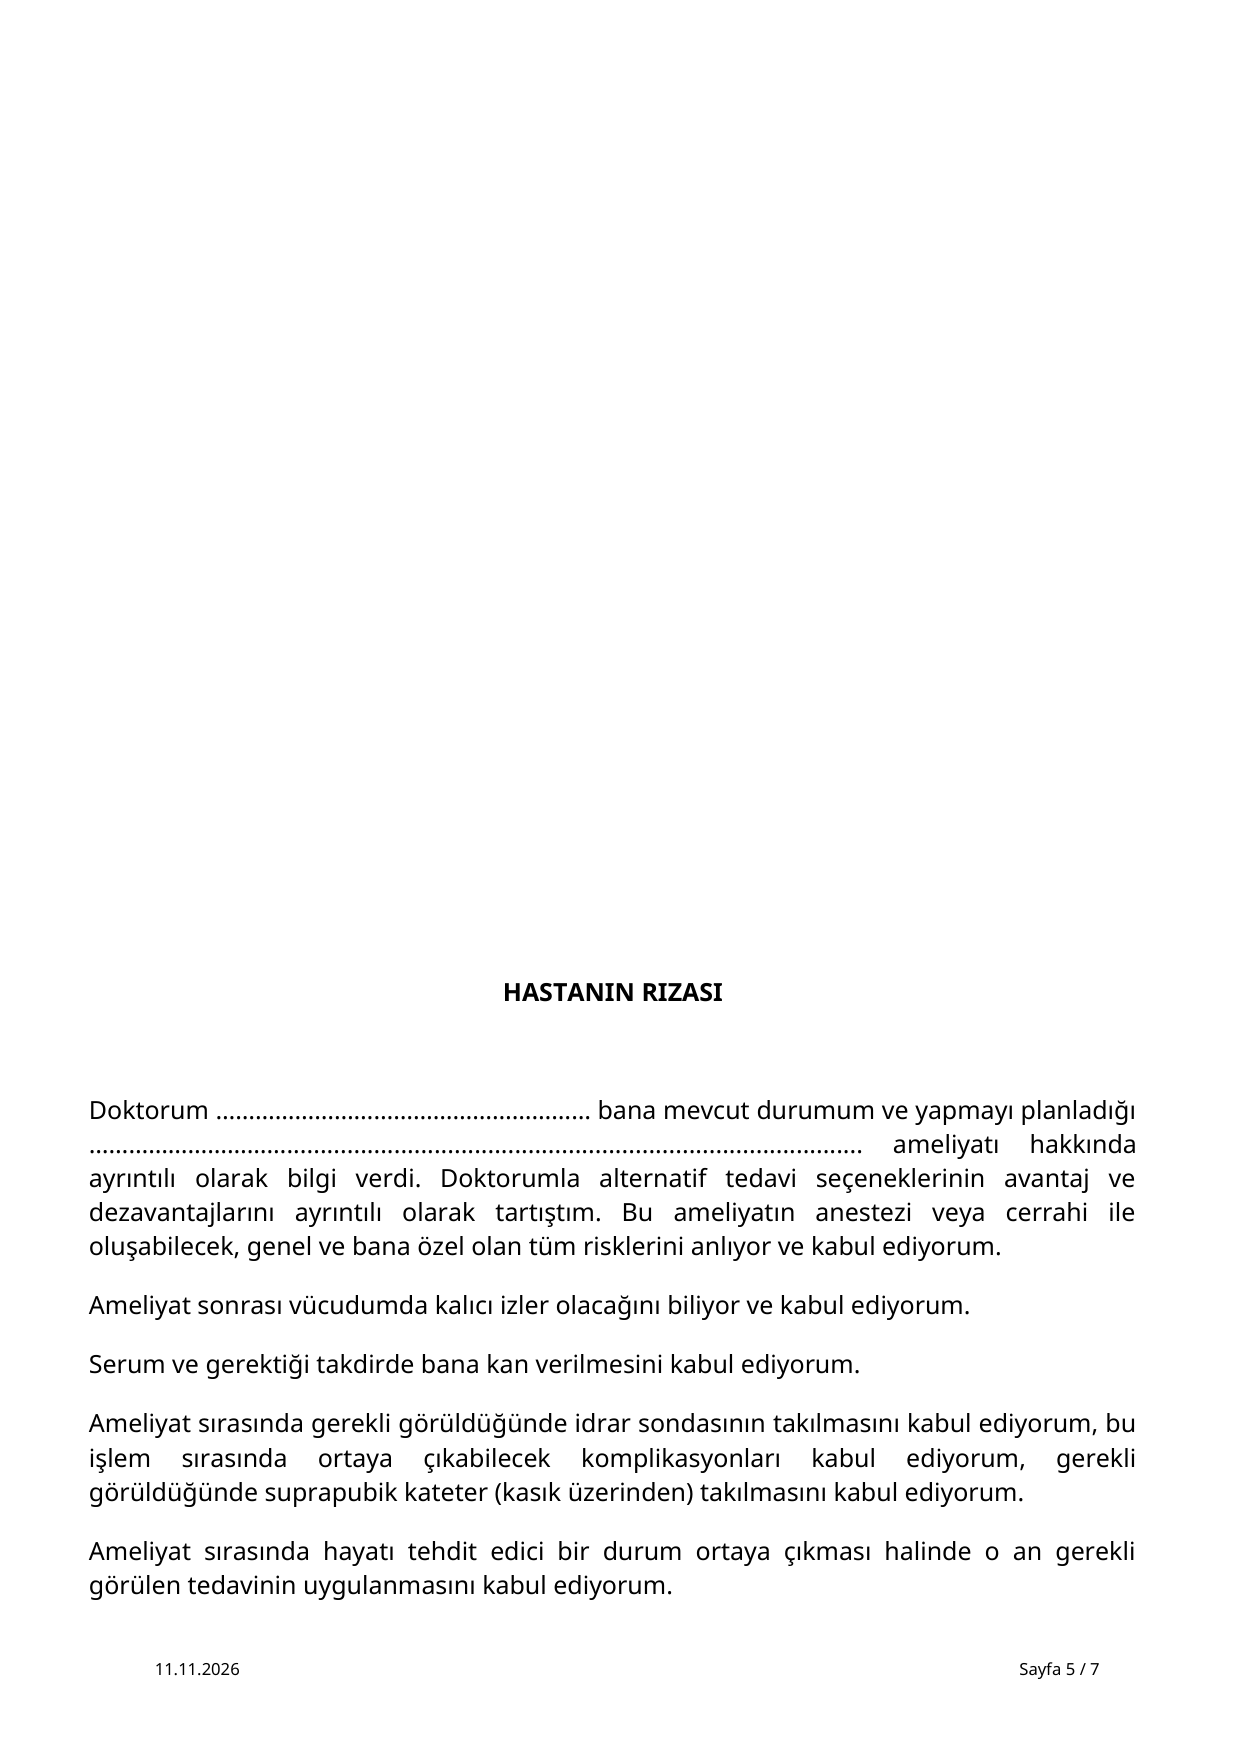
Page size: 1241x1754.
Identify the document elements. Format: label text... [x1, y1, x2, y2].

text Ameliyat sırasında gerekli görüldüğünde idrar sondasının takılmasını kabul ediyorum, bu işlem sırasında ortaya çıkabilecek komplikasyonları kabul ediyorum, gerekli görüldüğünde suprapubik kateter (kasık üzerinden) takılmasını kabul ediyorum. [89, 1406, 1137, 1508]
text Ameliyat sonrası vücudumda kalıcı izler olacağını biliyor ve kabul ediyorum. [89, 1288, 1137, 1322]
text Doktorum ………………………………………………… bana mevcut durumum ve yapmayı planladığı …………………………...................................................................................... ameliyatı hakkında ayrıntılı olarak bilgi verdi. Doktorumla alternatif tedavi seçeneklerinin avantaj ve dezavantajlarını ayrıntılı olarak tartıştım. Bu ameliyatın anestezi veya cerrahi ile oluşabilecek, genel ve bana özel olan tüm risklerini anlıyor ve kabul ediyorum. [89, 1093, 1137, 1263]
text HASTANIN RIZASI [89, 974, 1137, 1009]
text Ameliyat sırasında hayatı tehdit edici bir durum ortaya çıkması halinde o an gerekli görülen tedavinin uygulanmasını kabul ediyorum. [89, 1533, 1137, 1601]
text Serum ve gerektiği takdirde bana kan verilmesini kabul ediyorum. [89, 1347, 1137, 1381]
